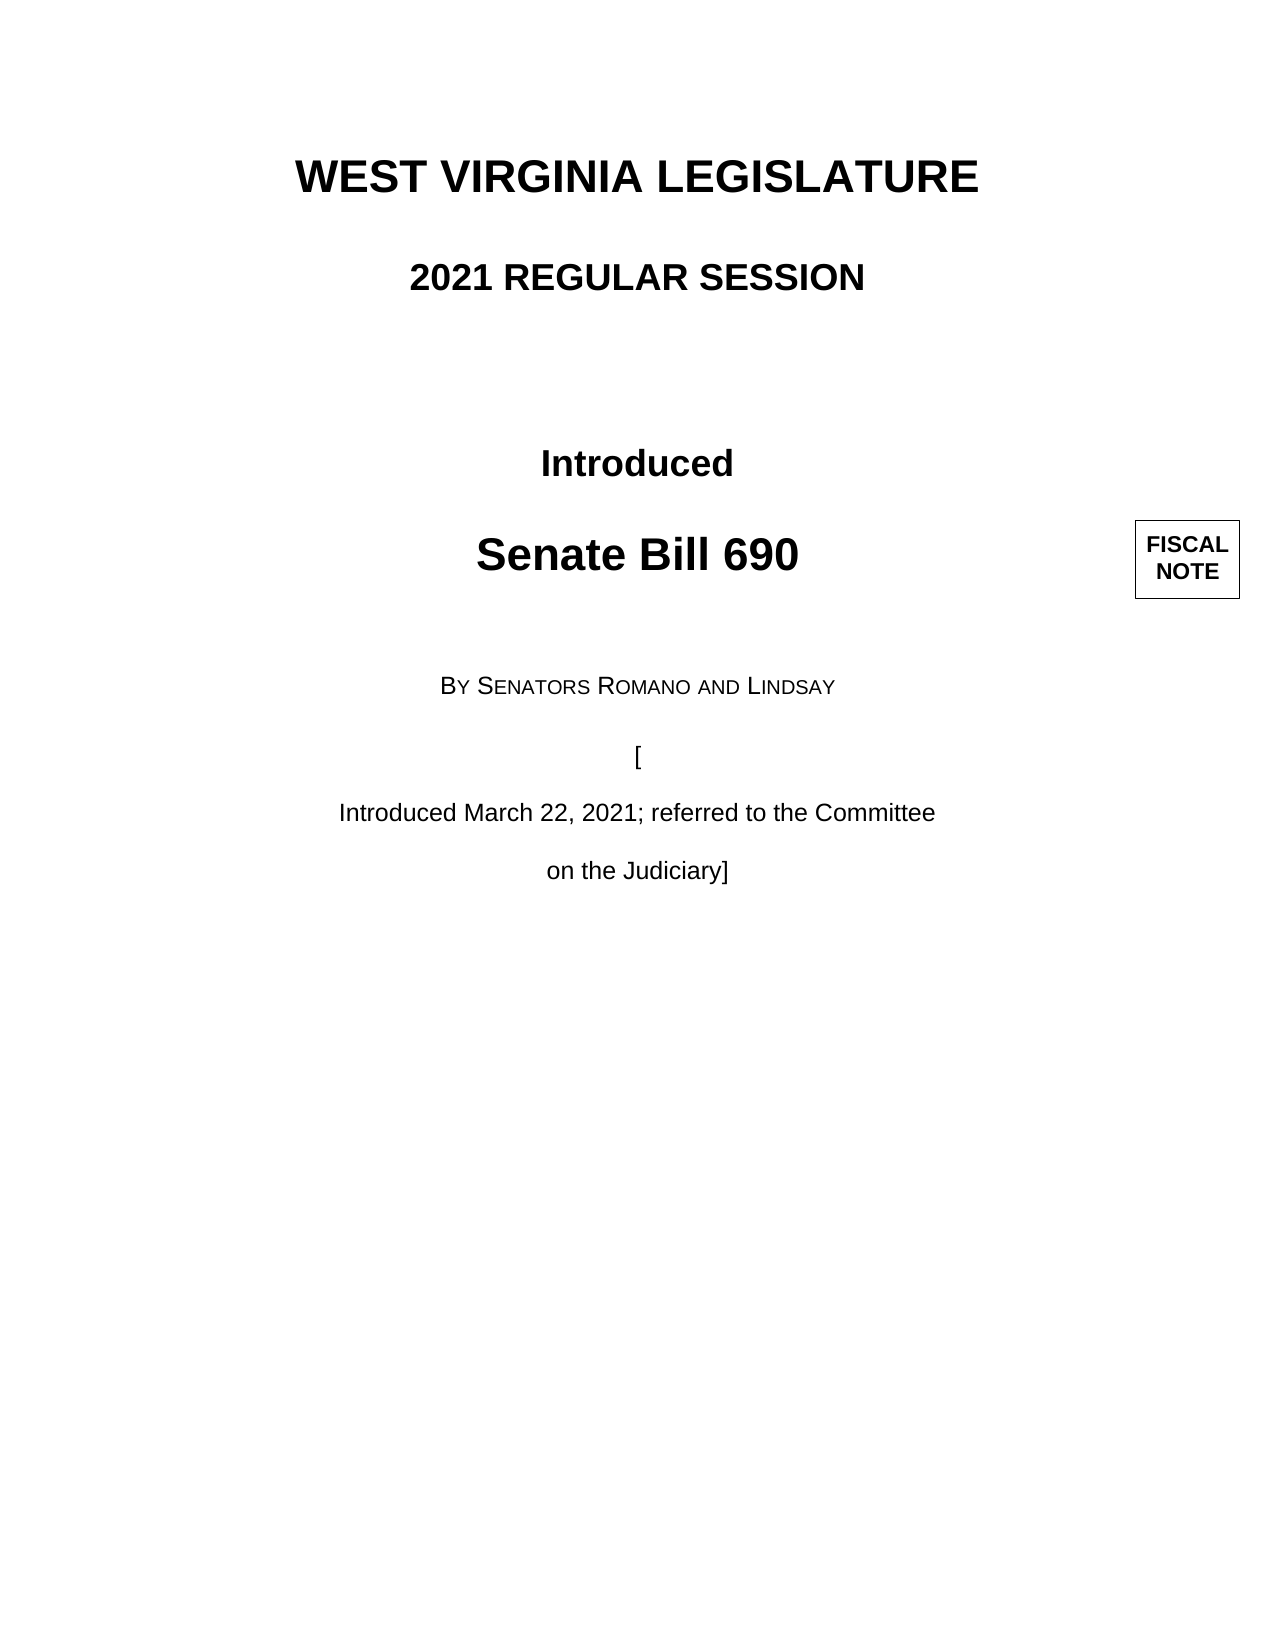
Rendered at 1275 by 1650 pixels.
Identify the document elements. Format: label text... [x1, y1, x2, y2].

title WEST virginia legislature [150, 150, 1125, 203]
title 2021 regular session [150, 255, 1125, 298]
text [ the Judiciary] [337, 741, 937, 884]
text Bill [150, 528, 1125, 581]
text By [337, 671, 937, 699]
